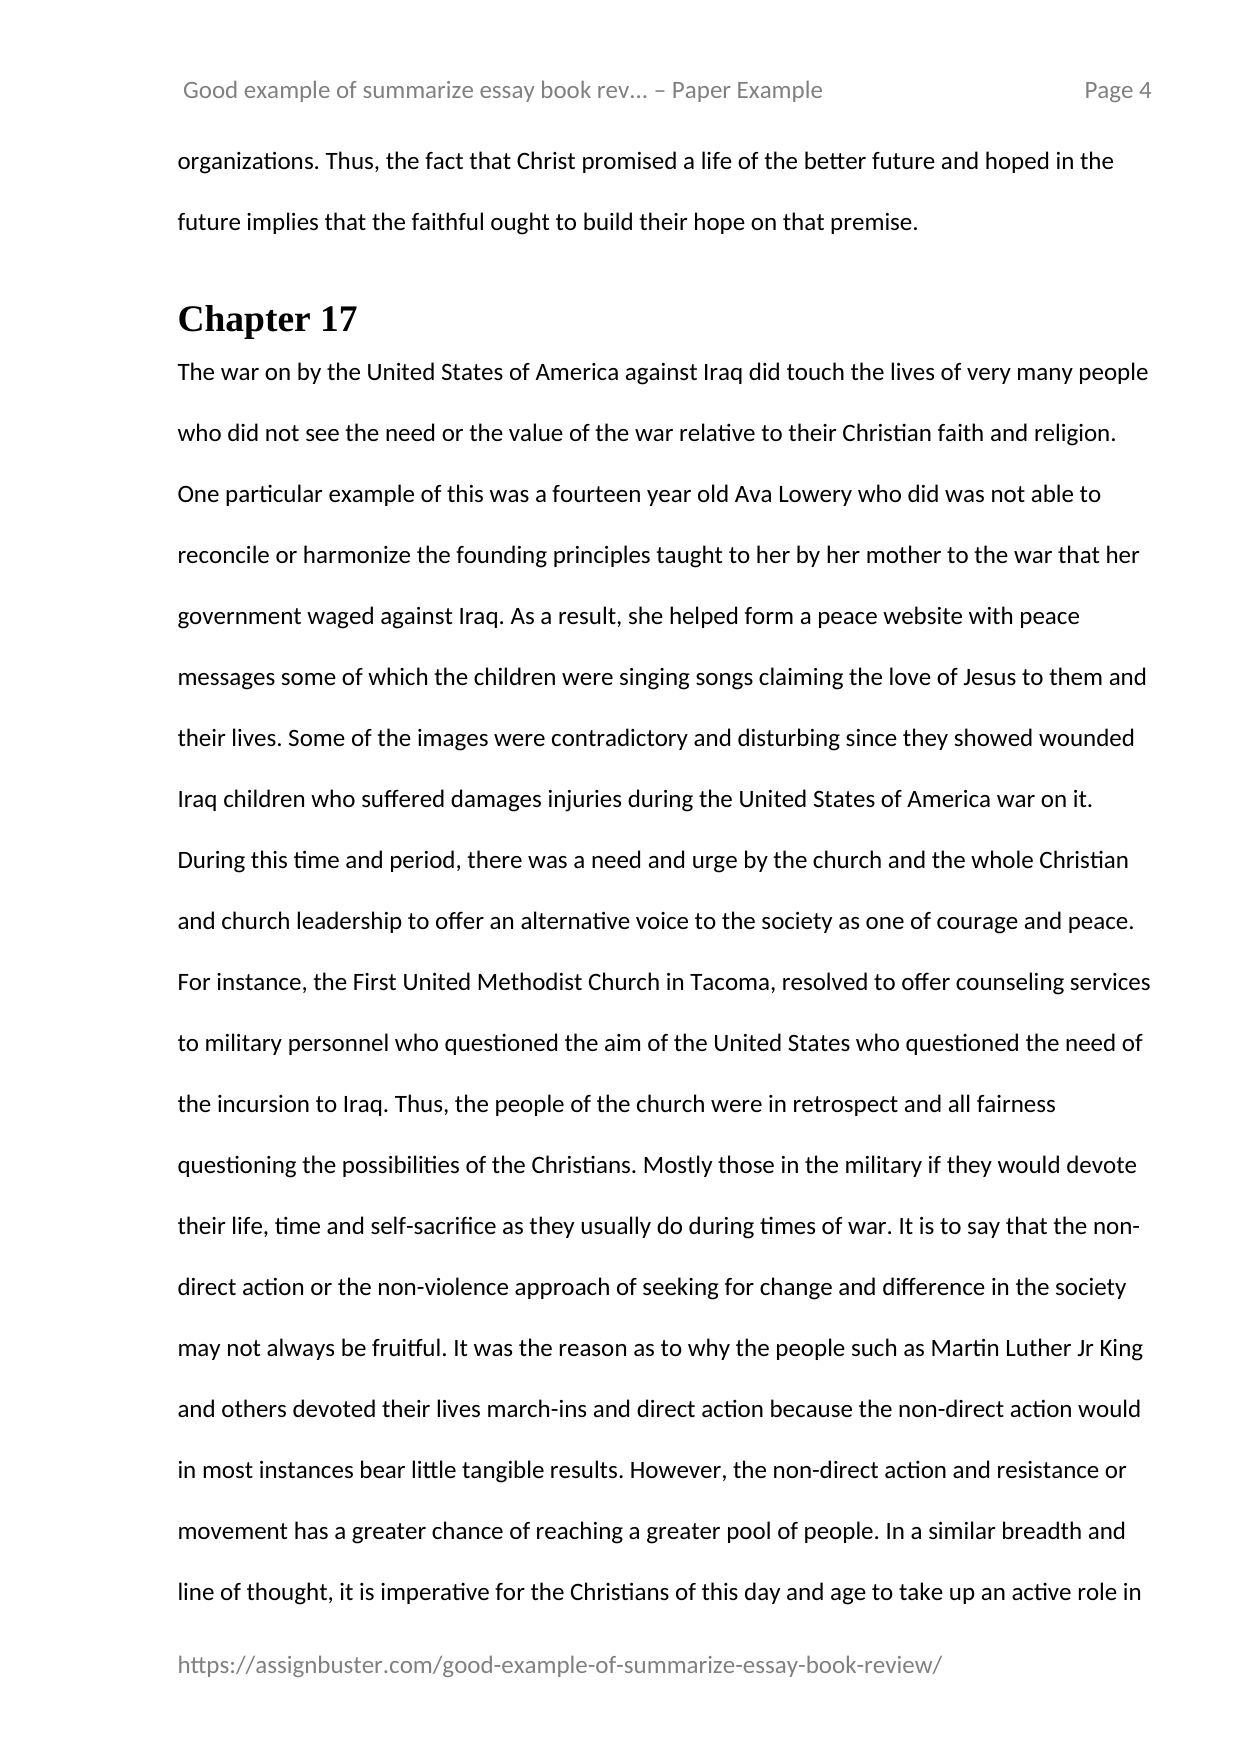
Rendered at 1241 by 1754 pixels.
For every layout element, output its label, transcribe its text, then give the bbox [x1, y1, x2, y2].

subtitle Chapter 17 [177, 297, 1152, 340]
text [177, 145, 1152, 237]
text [177, 356, 1152, 1607]
